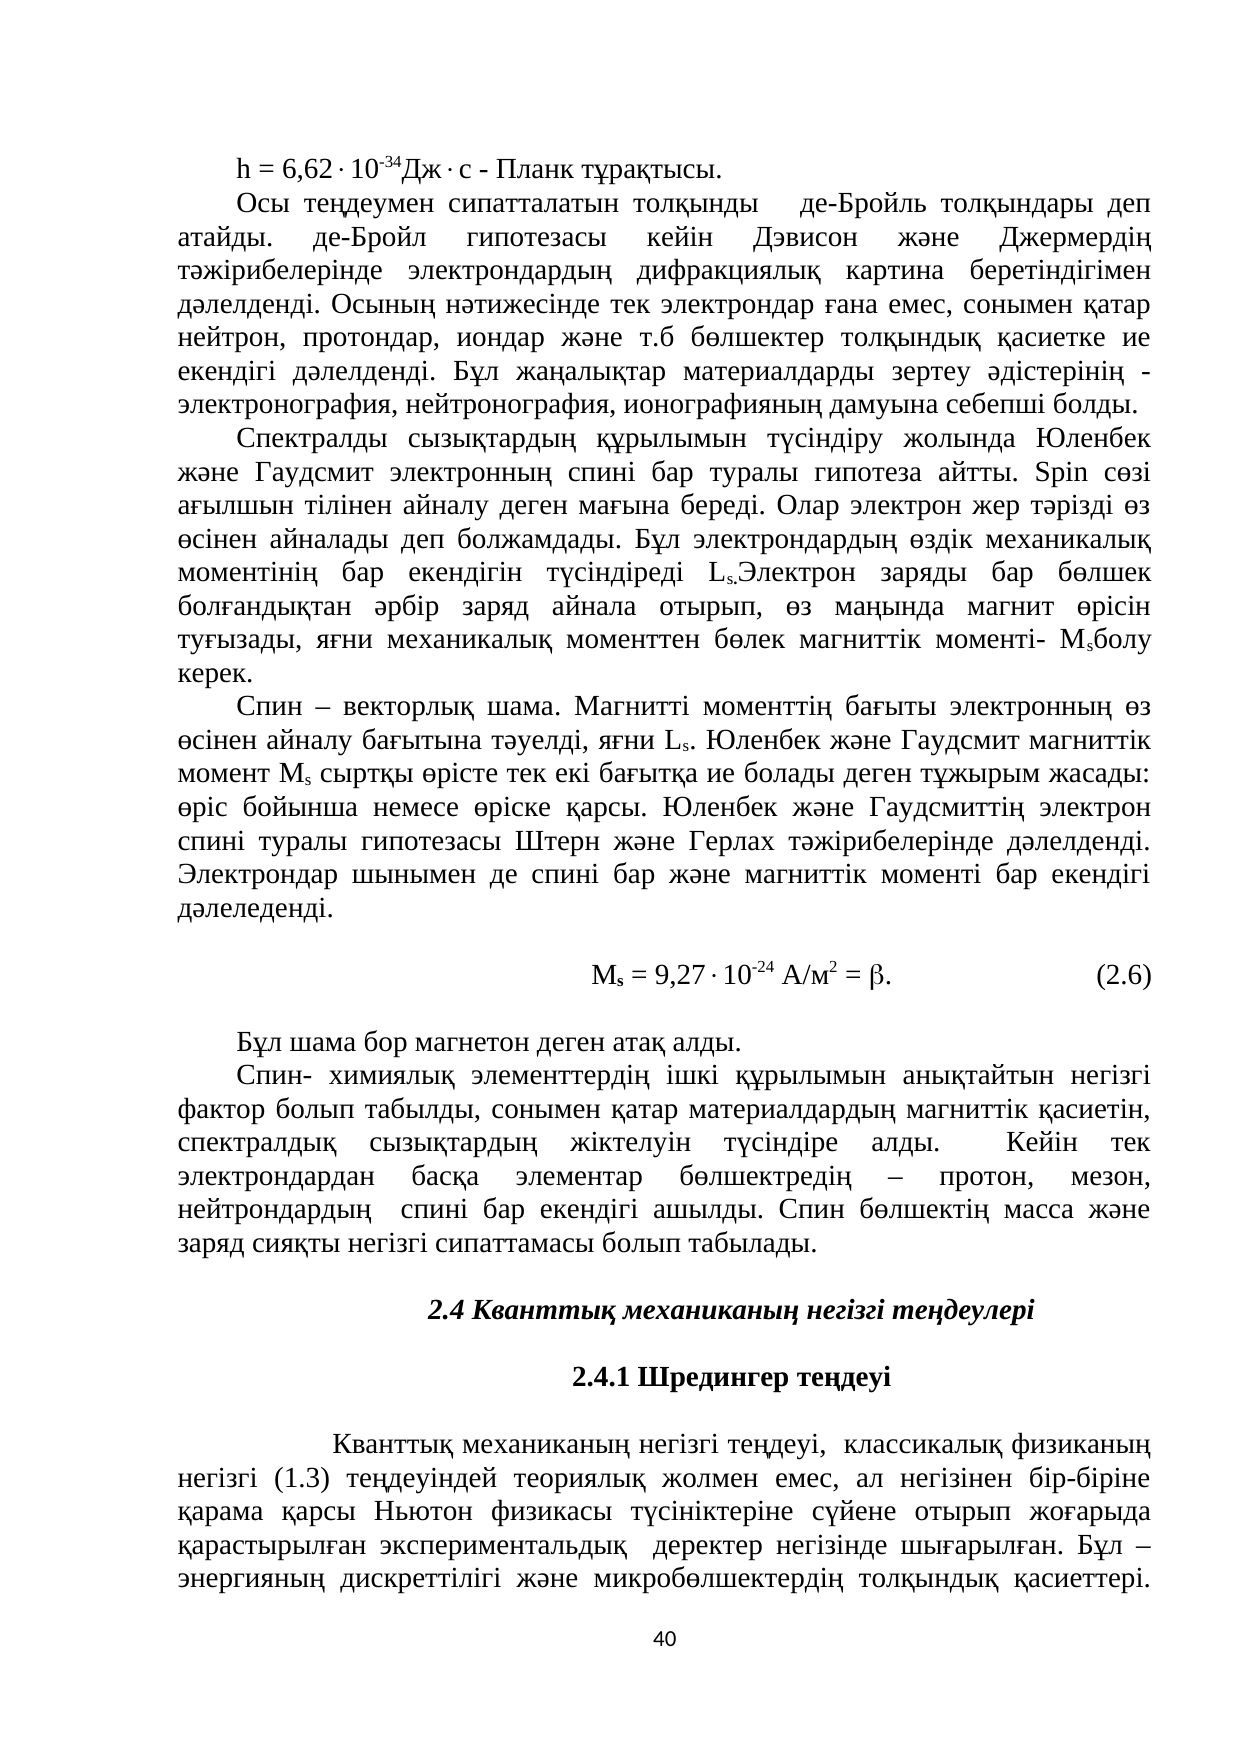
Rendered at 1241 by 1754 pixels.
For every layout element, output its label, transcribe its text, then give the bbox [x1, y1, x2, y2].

text h = 6,6210-34Джс - Планк тұрақтысы. [177, 152, 1152, 185]
text Осы теңдеумен сипатталатын толқынды де-Бройль толқындары деп атайды. де-Бройл гипотезасы кейін Дэвисон және Джермердің тәжірибелерінде электрондардың дифракциялық картина беретіндігімен дәлелденді. Осының нәтижесінде тек электрондар ғана емес, сонымен қатар нейтрон, протондар, иондар және т.б бөлшектер толқындық қасиетке ие екендігі дәлелденді. Бұл жаңалықтар материалдарды зертеу әдістерінің - электронография, нейтронография, ионографияның дамуына себепші болды. [177, 185, 1152, 420]
text Бұл шама бор магнетон деген атақ алды. [177, 1024, 1152, 1057]
text Спин – векторлық шама. Магнитті моменттің бағыты электронның өз өсінен айналу бағытына тәуелді, яғни Ls. Юленбек және Гаудсмит магниттік момент Мs сыртқы өрісте тек екі бағытқа ие болады деген тұжырым жасады: өріс бойынша немесе өріске қарсы. Юленбек және Гаудсмиттің электрон спині туралы гипотезасы Штерн және Герлах тәжірибелерінде дәлелденді. Электрондар шынымен де спині бар және магниттік моменті бар екендігі дәлеледенді. [177, 688, 1152, 923]
text Мs = 9,2710-24 А/м2 = . (2.6) [252, 957, 1152, 990]
text Спин- химиялық элементтердің ішкі құрылымын анықтайтын негізгі фактор болып табылды, сонымен қатар материалдардың магниттік қасиетін, спектралдық сызықтардың жіктелуін түсіндіре алды. Кейін тек электрондардан басқа элементар бөлшектредің – протон, мезон, нейтрондардың спині бар екендігі ашылды. Спин бөлшектің масса және заряд сияқты негізгі сипаттамасы болып табылады. [177, 1057, 1152, 1259]
text Спектралды сызықтардың құрылымын түсіндіру жолында Юленбек және Гаудсмит электронның спині бар туралы гипотеза айтты. Spin сөзі ағылшын тілінен айналу деген мағына береді. Олар электрон жер тәрізді өз өсінен айналады деп болжамдады. Бұл электрондардың өздік механикалық моментінің бар екендігін түсіндіреді Ls.Электрон заряды бар бөлшек болғандықтан әрбір заряд айнала отырып, өз маңында магнит өрісін туғызады, яғни механикалық моменттен бөлек магниттік моменті- Мsболу керек. [177, 420, 1152, 688]
text 2.4 Кванттық механиканың негізгі теңдеулері [252, 1292, 1152, 1326]
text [177, 1426, 1152, 1594]
text 2.4.1 Шредингер теңдеуі [252, 1359, 1152, 1393]
